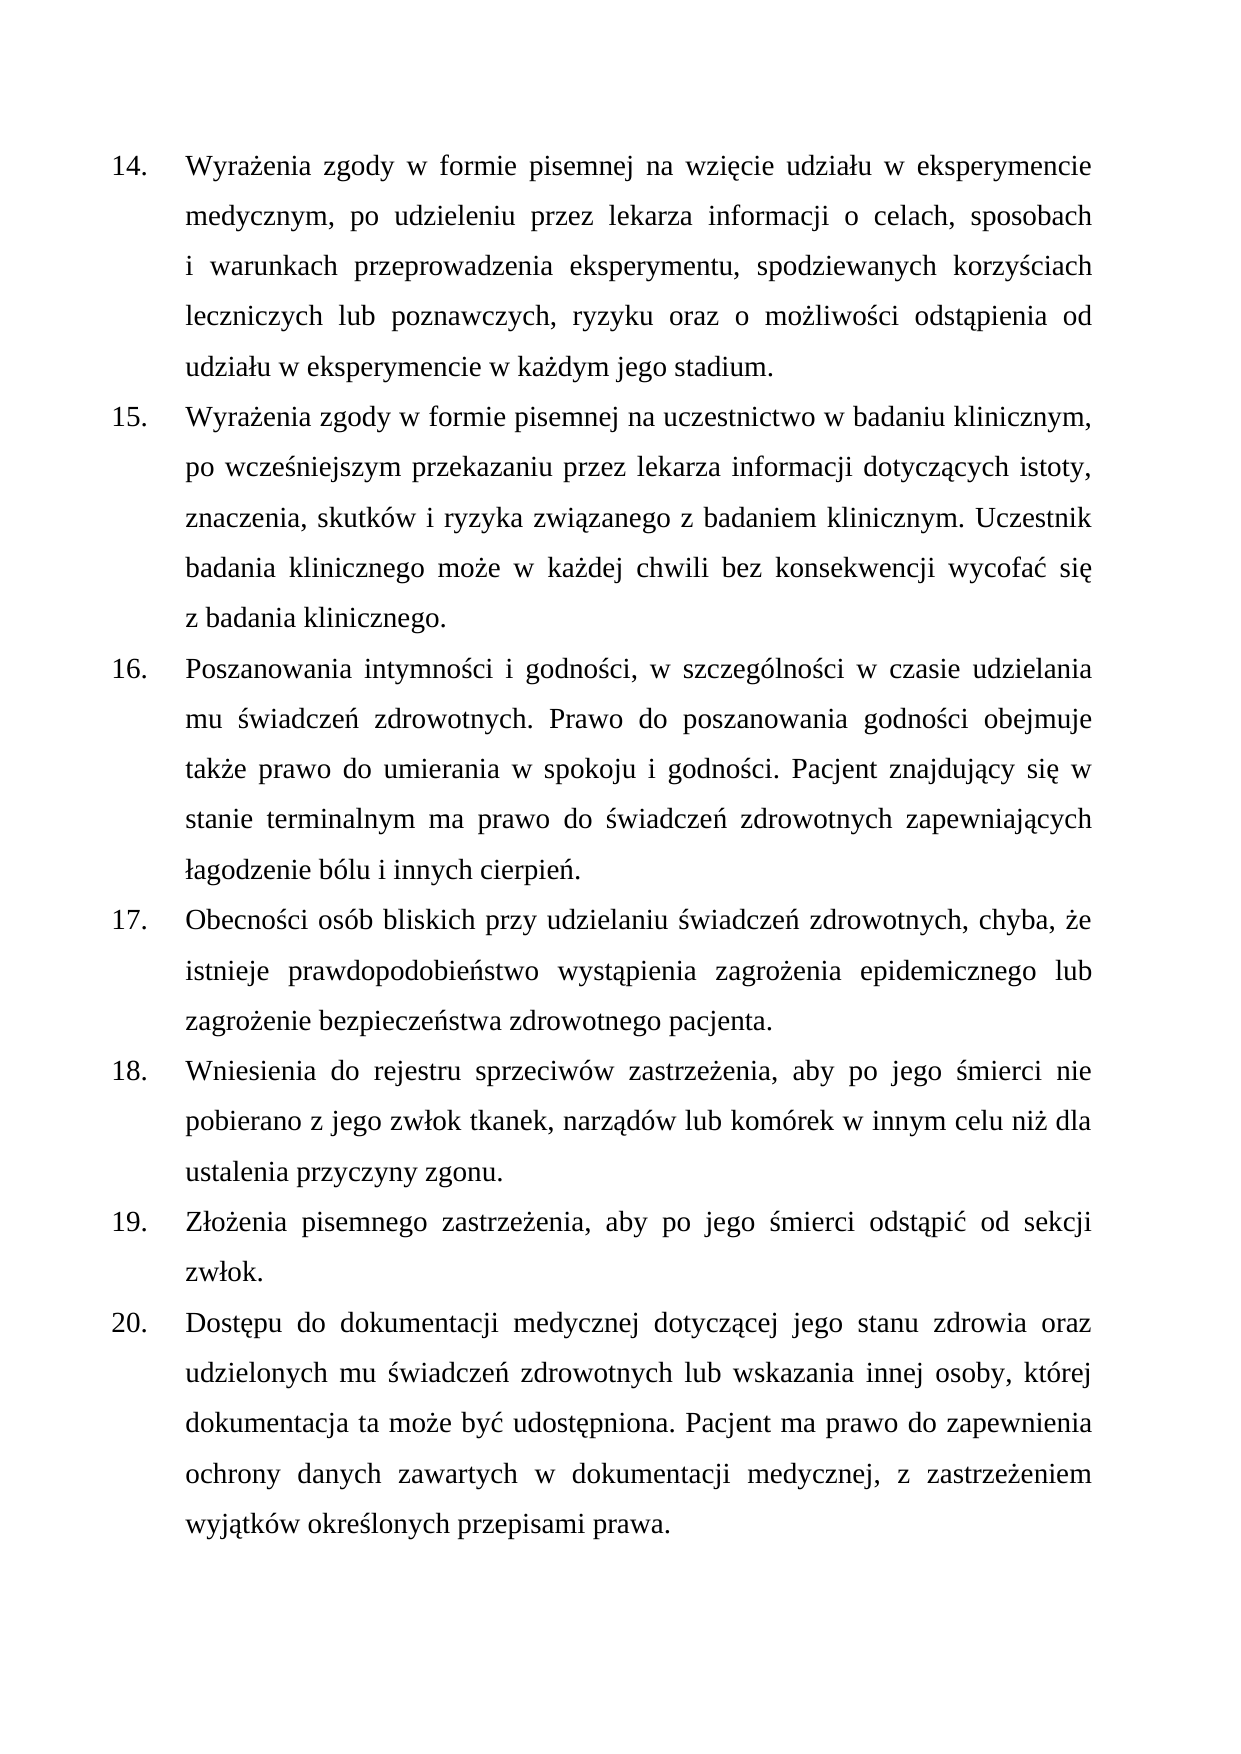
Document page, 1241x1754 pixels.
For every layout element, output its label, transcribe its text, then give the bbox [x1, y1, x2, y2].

list Złożenia pisemnego zastrzeżenia, aby po jego śmierci odstąpić od sekcji zwłok. [148, 1204, 1093, 1288]
list Wyrażenia zgody w formie pisemnej na wzięcie udziału w eksperymencie medycznym, po udzieleniu przez lekarza informacji o celach, sposobach i warunkach przeprowadzenia eksperymentu, spodziewanych korzyściach leczniczych lub poznawczych, ryzyku oraz o możliwości odstąpienia od udziału w eksperymencie w każdym jego stadium. [148, 148, 1093, 382]
list Obecności osób bliskich przy udzielaniu świadczeń zdrowotnych, chyba, że istnieje prawdopodobieństwo wystąpienia zagrożenia epidemicznego lub zagrożenie bezpieczeństwa zdrowotnego pacjenta. [148, 902, 1093, 1036]
list Dostępu do dokumentacji medycznej dotyczącej jego stanu zdrowia oraz udzielonych mu świadczeń zdrowotnych lub wskazania innej osoby, której dokumentacja ta może być udostępniona. Pacjent ma prawo do zapewnienia ochrony danych zawartych w dokumentacji medycznej, z zastrzeżeniem wyjątków określonych przepisami prawa. [148, 1305, 1093, 1539]
list Wyrażenia zgody w formie pisemnej na uczestnictwo w badaniu klinicznym, po wcześniejszym przekazaniu przez lekarza informacji dotyczących istoty, znaczenia, skutków i ryzyka związanego z badaniem klinicznym. Uczestnik badania klinicznego może w każdej chwili bez konsekwencji wycofać się z badania klinicznego. [148, 399, 1093, 634]
list Poszanowania intymności i godności, w szczególności w czasie udzielania mu świadczeń zdrowotnych. Prawo do poszanowania godności obejmuje także prawo do umierania w spokoju i godności. Pacjent znajdujący się w stanie terminalnym ma prawo do świadczeń zdrowotnych zapewniających łagodzenie bólu i innych cierpień. [148, 651, 1093, 886]
list Wniesienia do rejestru sprzeciwów zastrzeżenia, aby po jego śmierci nie pobierano z jego zwłok tkanek, narządów lub komórek w innym celu niż dla ustalenia przyczyny zgonu. [148, 1053, 1093, 1187]
